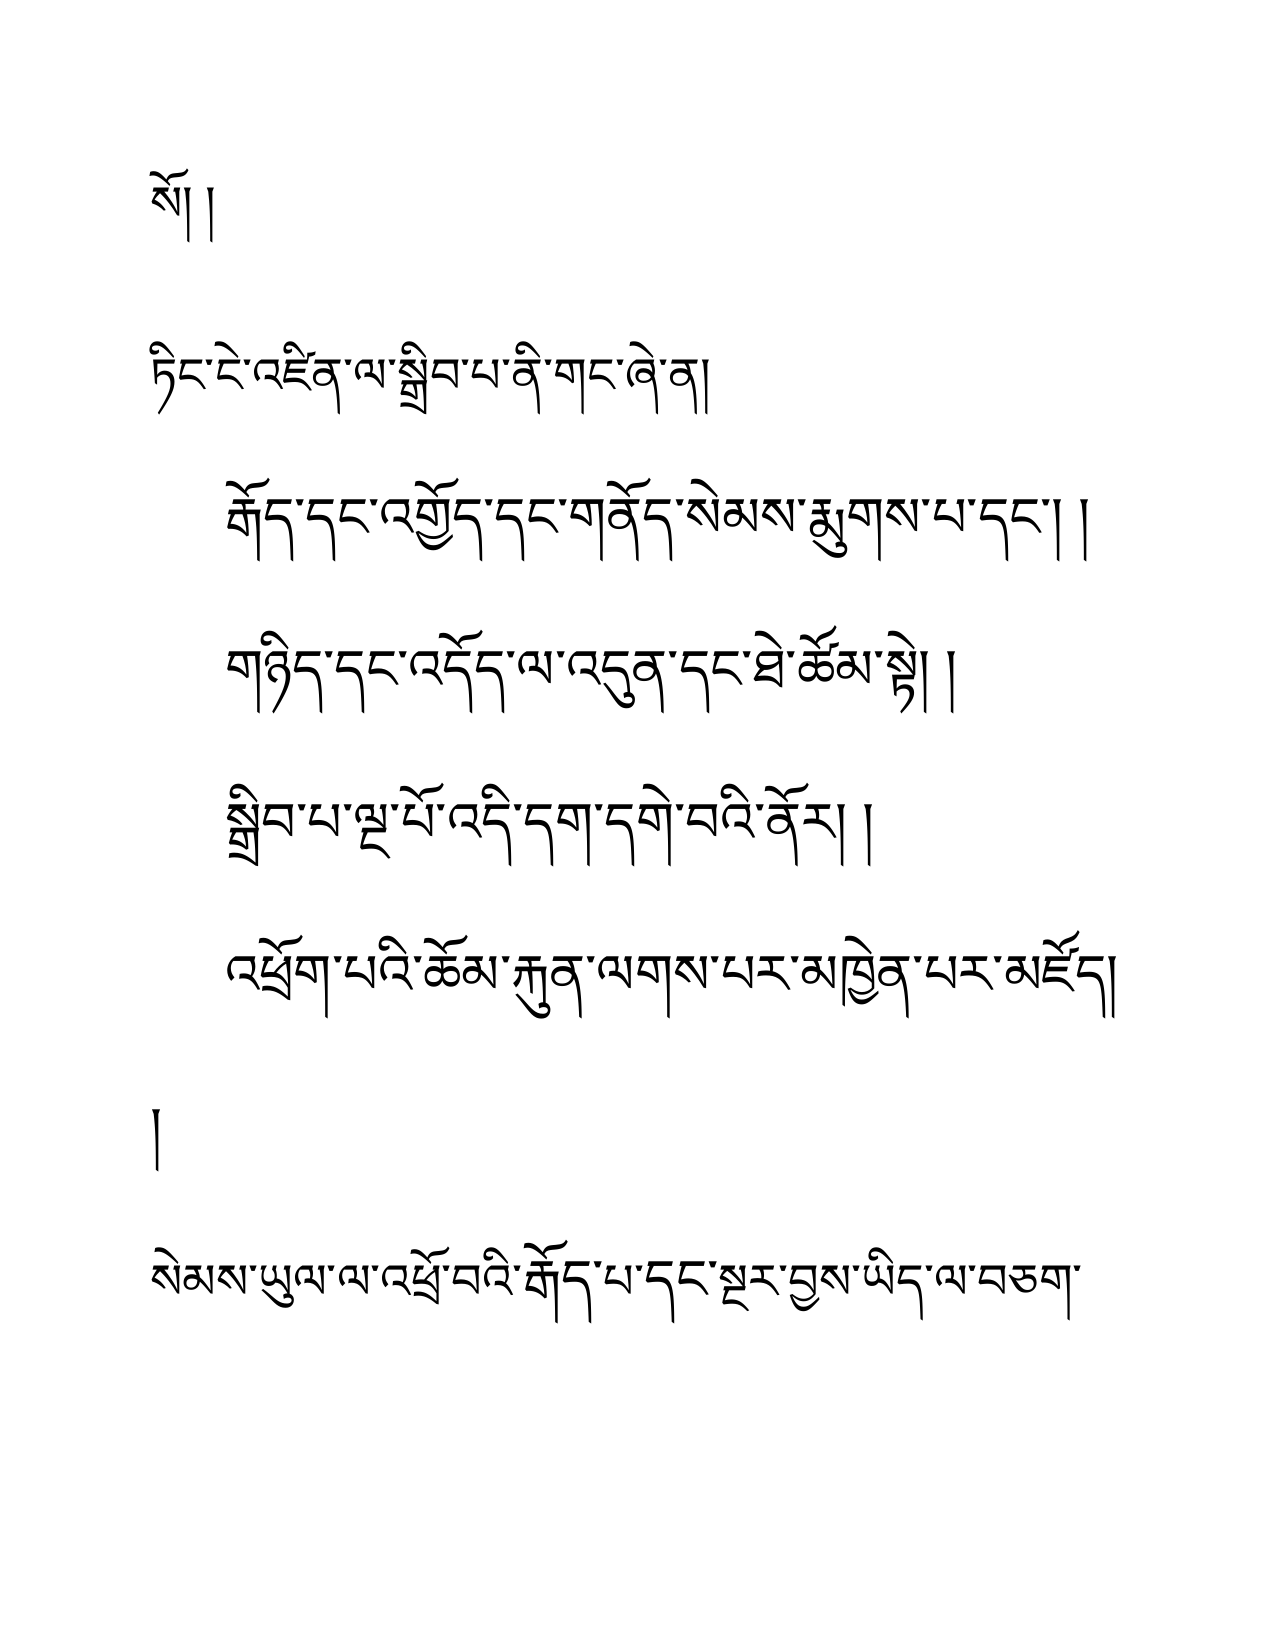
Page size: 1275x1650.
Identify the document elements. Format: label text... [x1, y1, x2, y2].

text གཉིད་དང་འདོད་ལ་འདུན་དང་ཐེ་ཚོམ་སྟེ། ། [150, 609, 1125, 762]
text འཕྲོག་པའི་ཆོམ་རྐུན་ལགས་པར་མཁྱེན་པར་མཛོད། ། [150, 914, 1125, 1219]
text རྒོད་དང་འགྱོད་དང་གནོད་སེམས་རྨུགས་པ་དང༌། ། [150, 457, 1125, 609]
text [150, 1219, 1125, 1372]
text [150, 150, 1125, 285]
text ཏིང་ངེ་འཛིན་ལ་སྒྲིབ་པ་ནི་གང་ཞེ་ན། [150, 322, 1125, 457]
text སྒྲིབ་པ་ལྔ་པོ་འདི་དག་དགེ་བའི་ནོར། ། [150, 762, 1125, 914]
